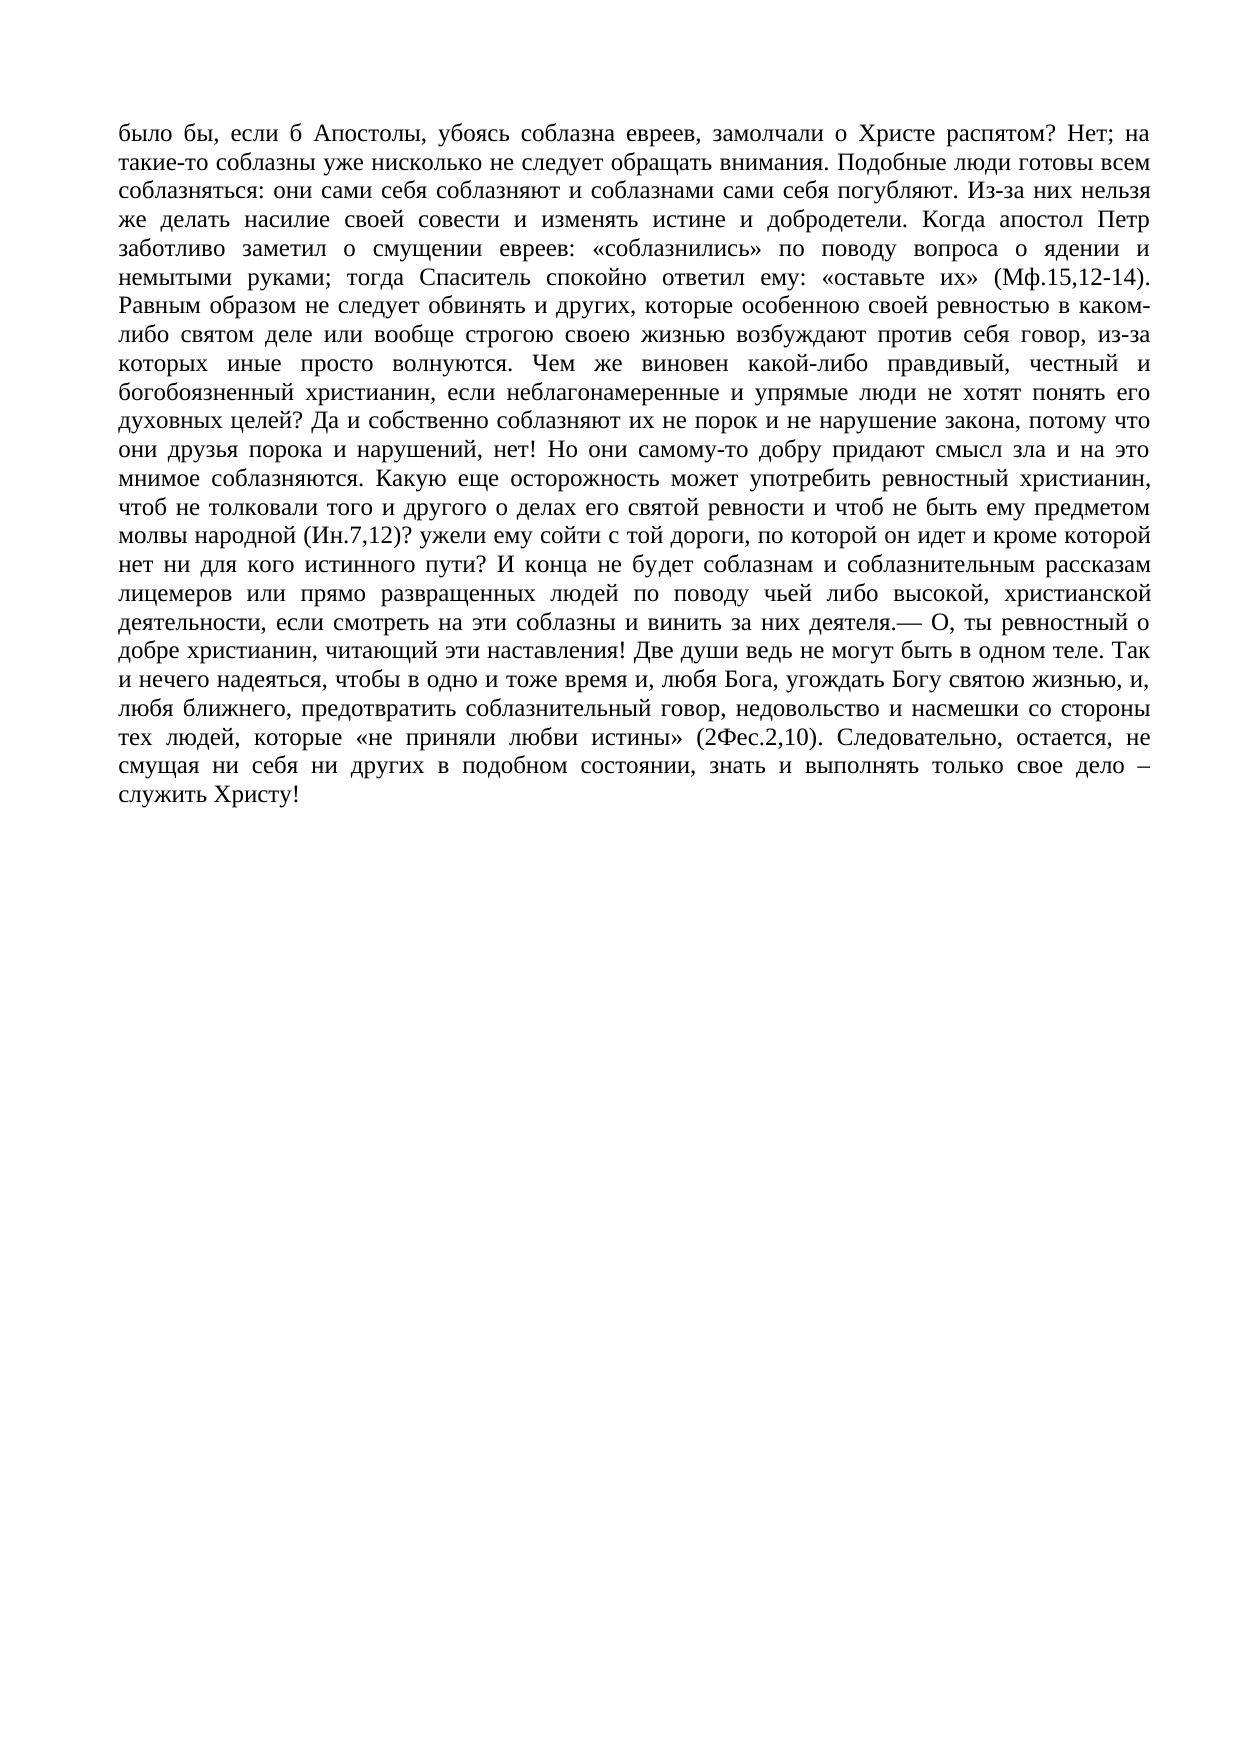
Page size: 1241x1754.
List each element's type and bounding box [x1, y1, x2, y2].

text [118, 118, 1152, 808]
